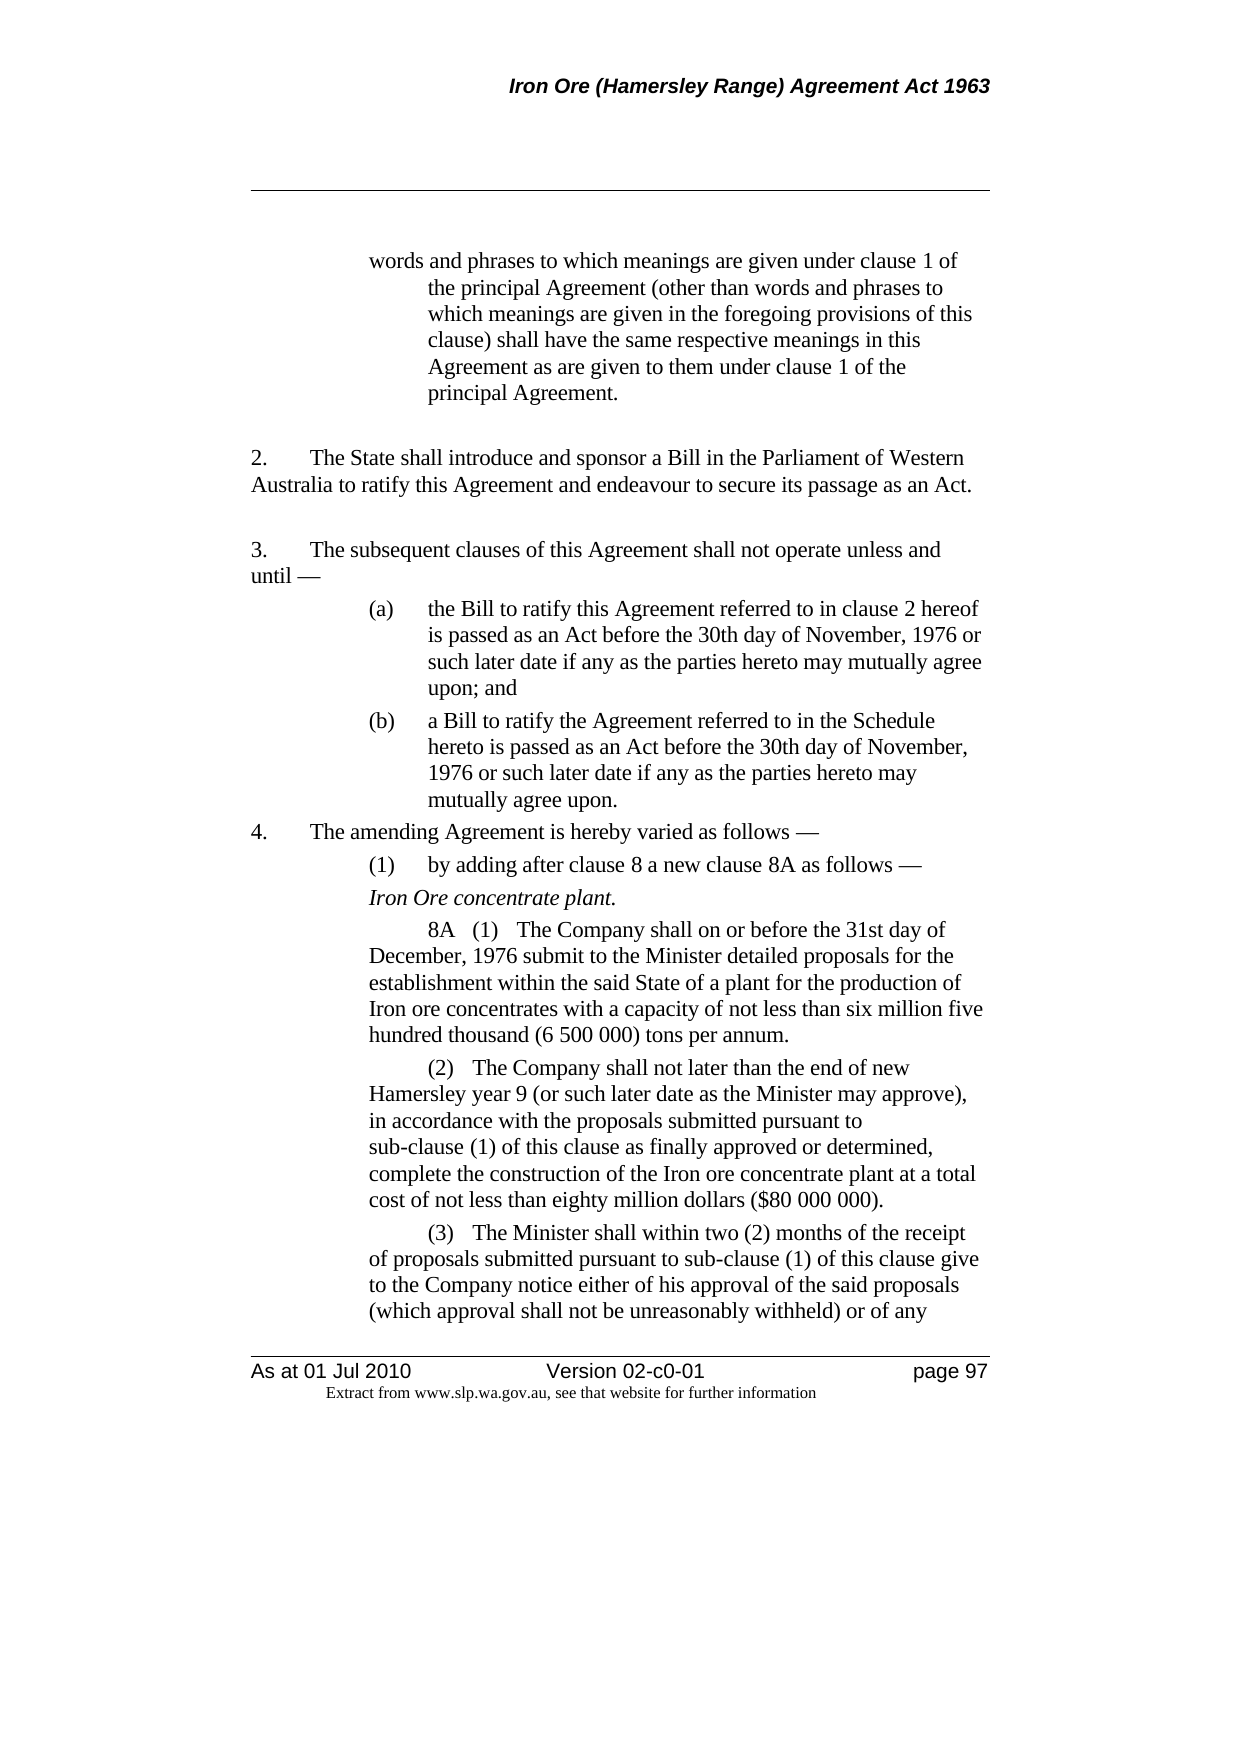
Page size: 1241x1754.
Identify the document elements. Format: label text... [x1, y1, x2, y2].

text 3. The subsequent clauses of this Agreement shall not operate unless and until — [251, 536, 990, 589]
text (2) The Company shall not later than the end of new Hamersley year 9 (or such later date as the Minister may approve), in accordance with the proposals submitted pursuant to sub-clause (1) of this clause as finally approved or determined, complete the construction of the Iron ore concentrate plant at a total cost of not less than eighty million dollars ($80 000 000). [251, 1054, 990, 1212]
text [251, 1218, 990, 1324]
text Iron Ore concentrate plant. [251, 883, 990, 910]
text (a) the Bill to ratify this Agreement referred to in clause 2 hereof is passed as an Act before the 30th day of November, 1976 or such later date if any as the parties hereto may mutually agree upon; and [251, 595, 990, 700]
text 8A (1) The Company shall on or before the 31st day of December, 1976 submit to the Minister detailed proposals for the establishment within the said State of a plant for the production of Iron ore concentrates with a capacity of not less than six million five hundred thousand (6 500 000) tons per annum. [251, 916, 990, 1048]
text (1) by adding after clause 8 a new clause 8A as follows — [251, 851, 990, 877]
text 2. The State shall introduce and sponsor a Bill in the Parliament of Western Australia to ratify this Agreement and endeavour to secure its passage as an Act. [251, 444, 990, 497]
text words and phrases to which meanings are given under clause 1 of the principal Agreement (other than words and phrases to which meanings are given in the foregoing provisions of this clause) shall have the same respective meanings in this Agreement as are given to them under clause 1 of the principal Agreement. [251, 247, 990, 406]
text (b) a Bill to ratify the Agreement referred to in the Schedule hereto is passed as an Act before the 30th day of November, 1976 or such later date if any as the parties hereto may mutually agree upon. [251, 707, 990, 812]
text 4. The amending Agreement is hereby varied as follows — [251, 818, 990, 845]
